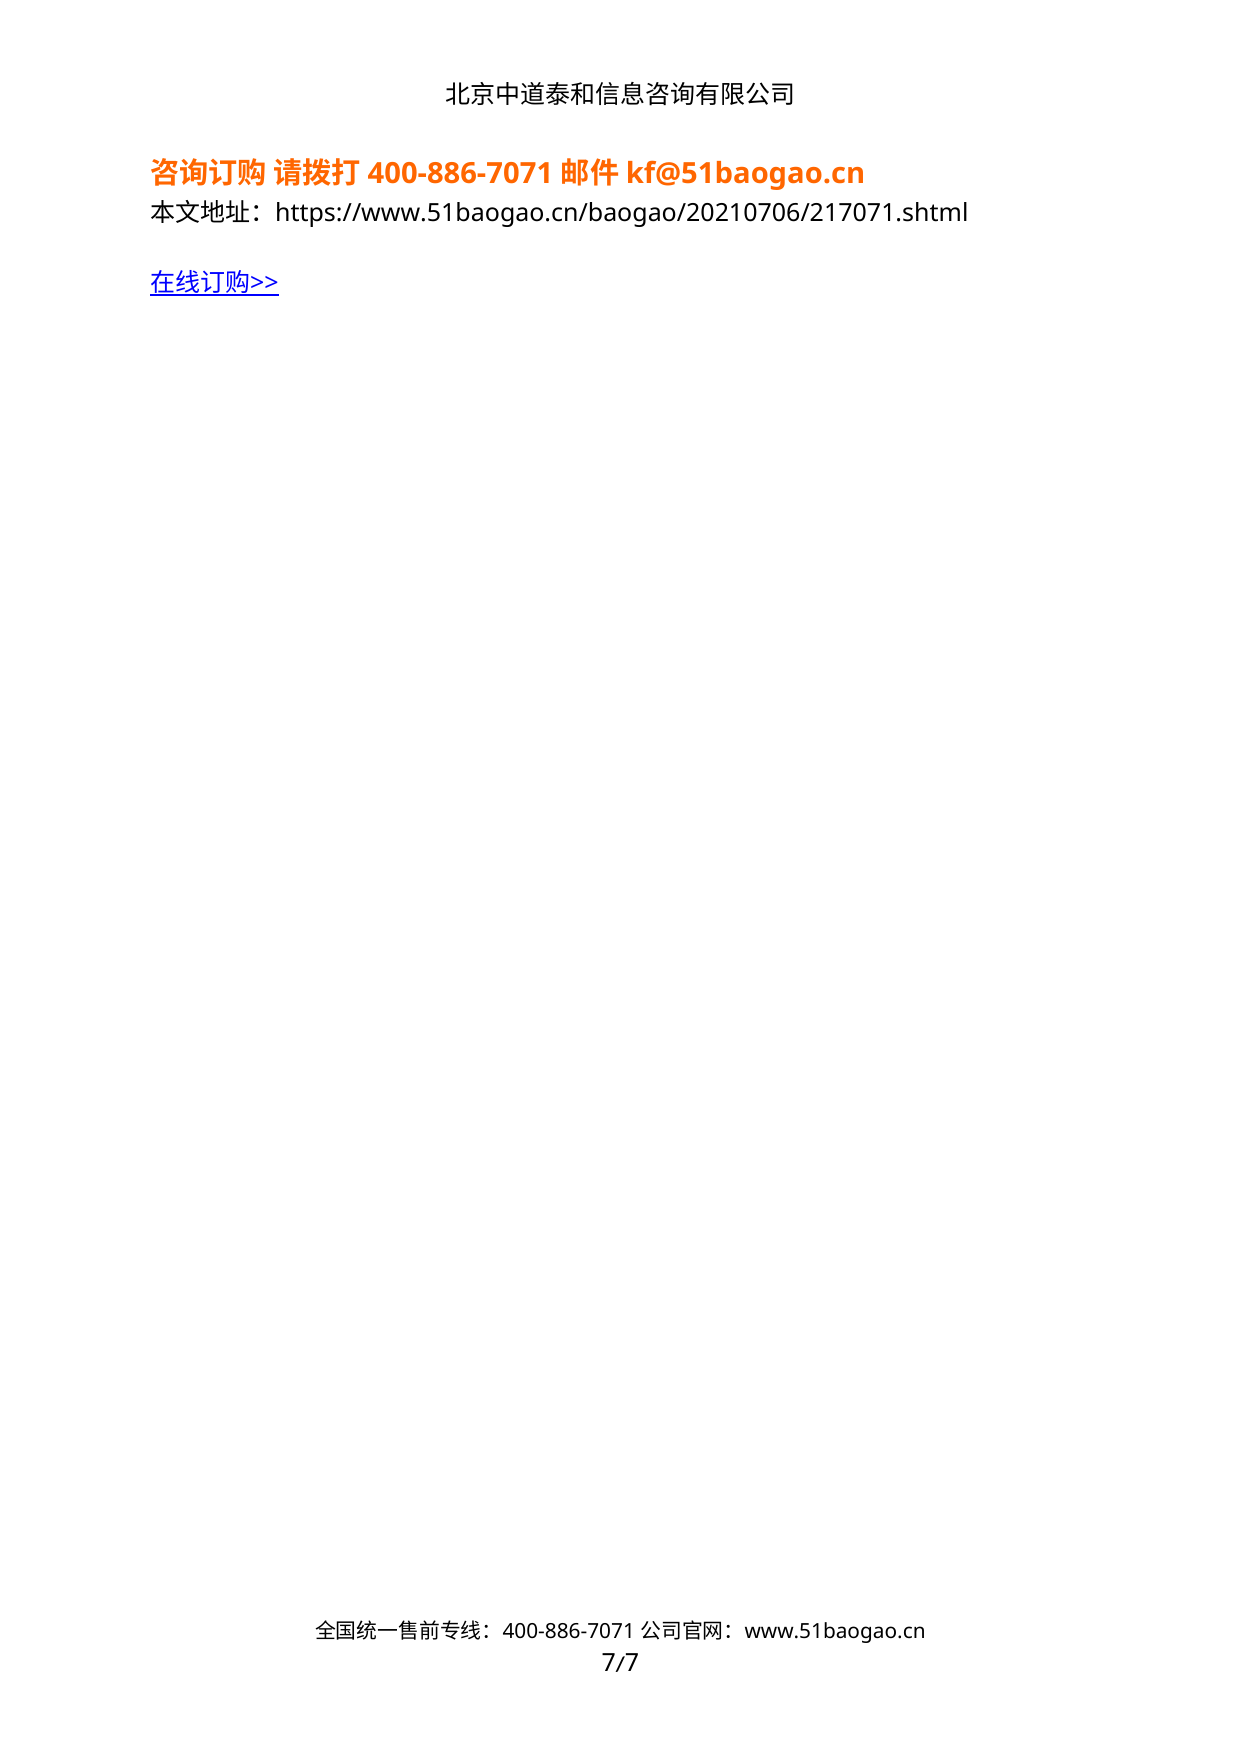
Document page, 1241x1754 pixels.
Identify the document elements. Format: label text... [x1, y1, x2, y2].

text 在线订购>> [150, 229, 1090, 299]
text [150, 150, 1090, 229]
